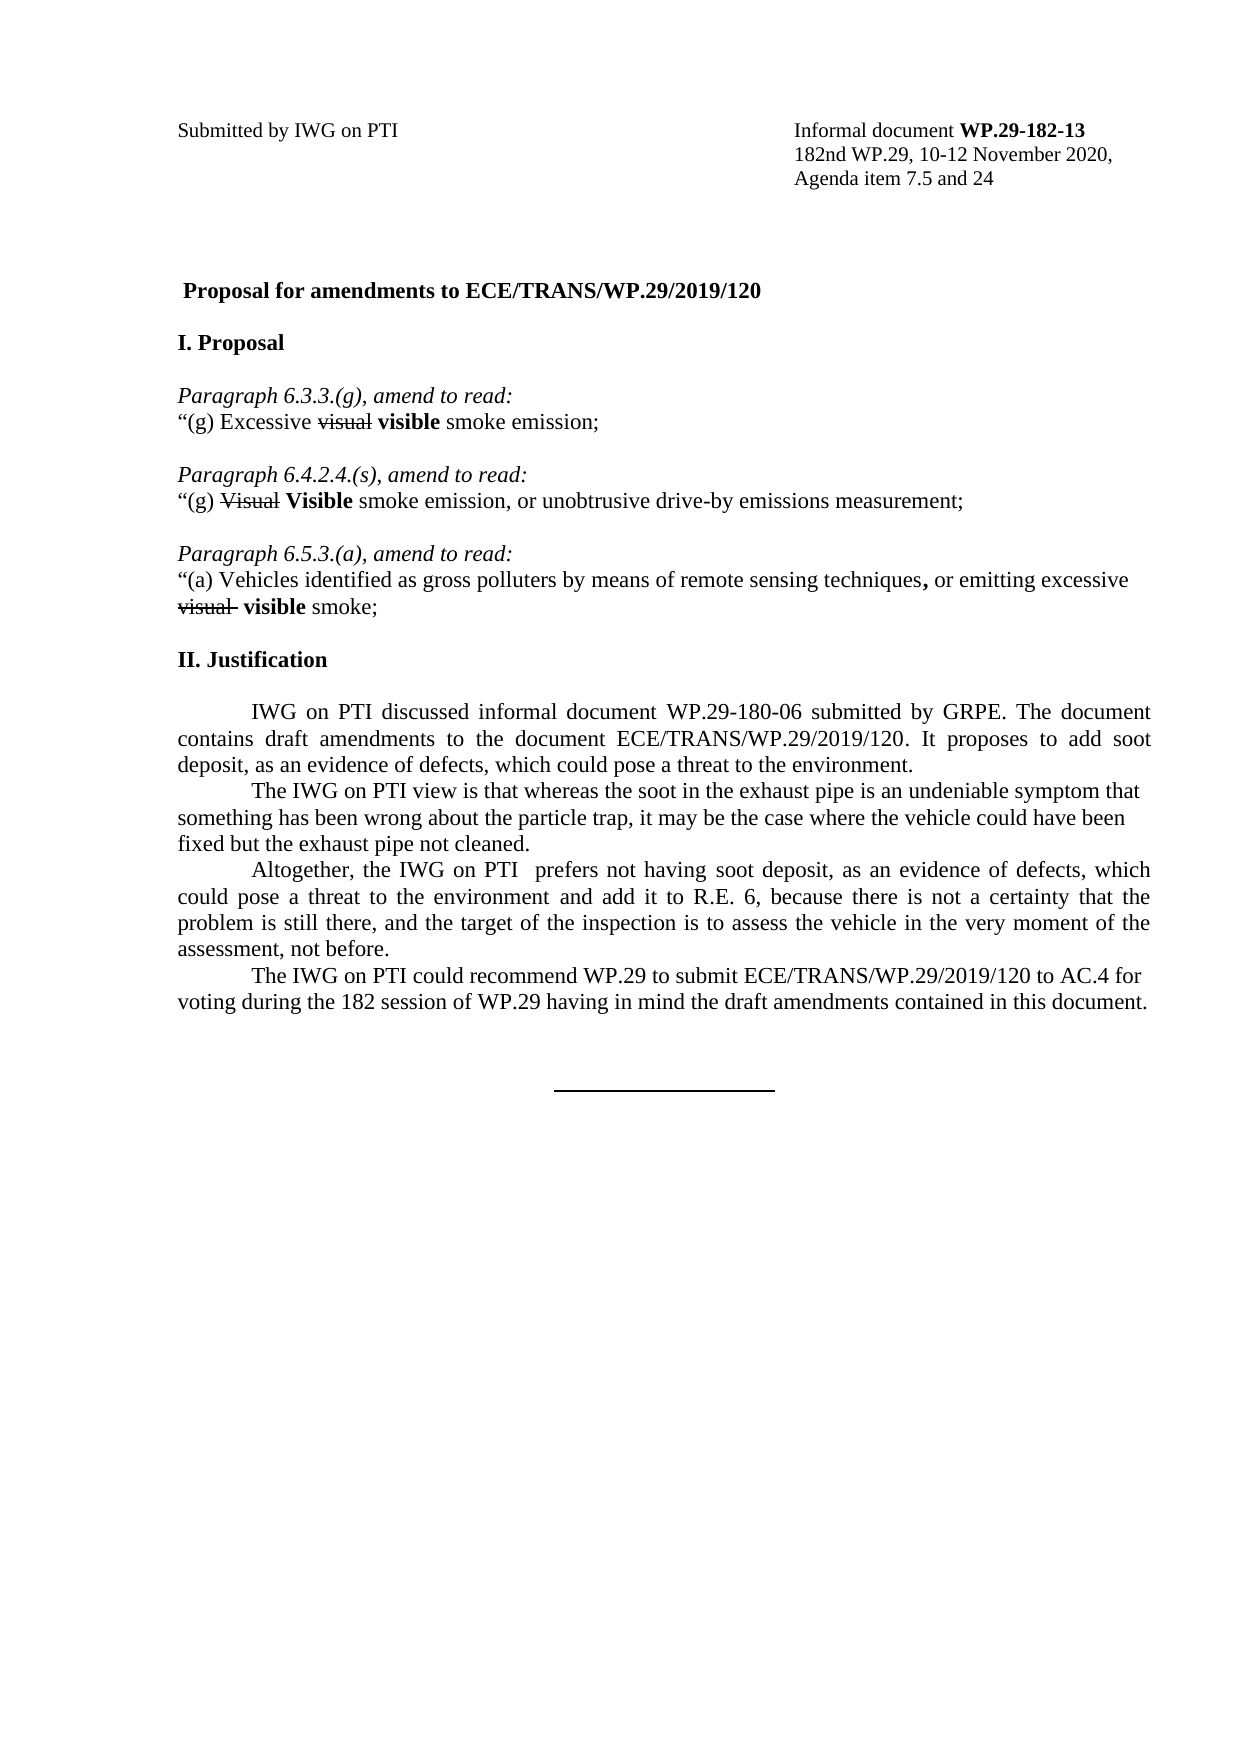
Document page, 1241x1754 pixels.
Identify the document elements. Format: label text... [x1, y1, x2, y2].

text “(g) Excessive visual visible smoke emission; [177, 408, 1152, 435]
table_header Submitted by IWG on PTI [166, 118, 783, 214]
text IWG on PTI discussed informal document WP.29-180-06 submitted by GRPE. The document contains draft amendments to the document ECE/TRANS/WP.29/2019/120. It proposes to add soot deposit, as an evidence of defects, which could pose a threat to the environment. [177, 698, 1152, 777]
text “(a) Vehicles identified as gross polluters by means of remote sensing techniques, or emitting excessive visual visible smoke; [177, 567, 1152, 619]
text Proposal for amendments to ECE/TRANS/WP.29/2019/120 [177, 277, 1152, 303]
table_header Informal document WP.29-182-13 182nd WP.29, 10-12 November 2020, Agenda item 7.5 and 24 [783, 118, 1240, 214]
text “(g) Visual Visible smoke emission, or unobtrusive drive-by emissions measurement; [177, 487, 1152, 514]
text Paragraph 6.3.3.(g), amend to read: [177, 382, 1152, 408]
text Paragraph 6.4.2.4.(s), amend to read: [177, 461, 1152, 487]
text II. Justification [177, 646, 1152, 672]
text The IWG on PTI view is that whereas the soot in the exhaust pipe is an undeniable symptom that something has been wrong about the particle trap, it may be the case where the vehicle could have been fixed but the exhaust pipe not cleaned. [177, 777, 1152, 856]
text Paragraph 6.5.3.(a), amend to read: [177, 540, 1152, 567]
text The IWG on PTI could recommend WP.29 to submit ECE/TRANS/WP.29/2019/120 to AC.4 for voting during the 182 session of WP.29 having in mind the draft amendments contained in this document. [177, 962, 1152, 1014]
text Altogether, the IWG on PTI prefers not having soot deposit, as an evidence of defects, which could pose a threat to the environment and add it to R.E. 6, because there is not a certainty that the problem is still there, and the target of the inspection is to assess the vehicle in the very moment of the assessment, not before. [177, 856, 1152, 962]
text I. Proposal [177, 329, 1152, 356]
